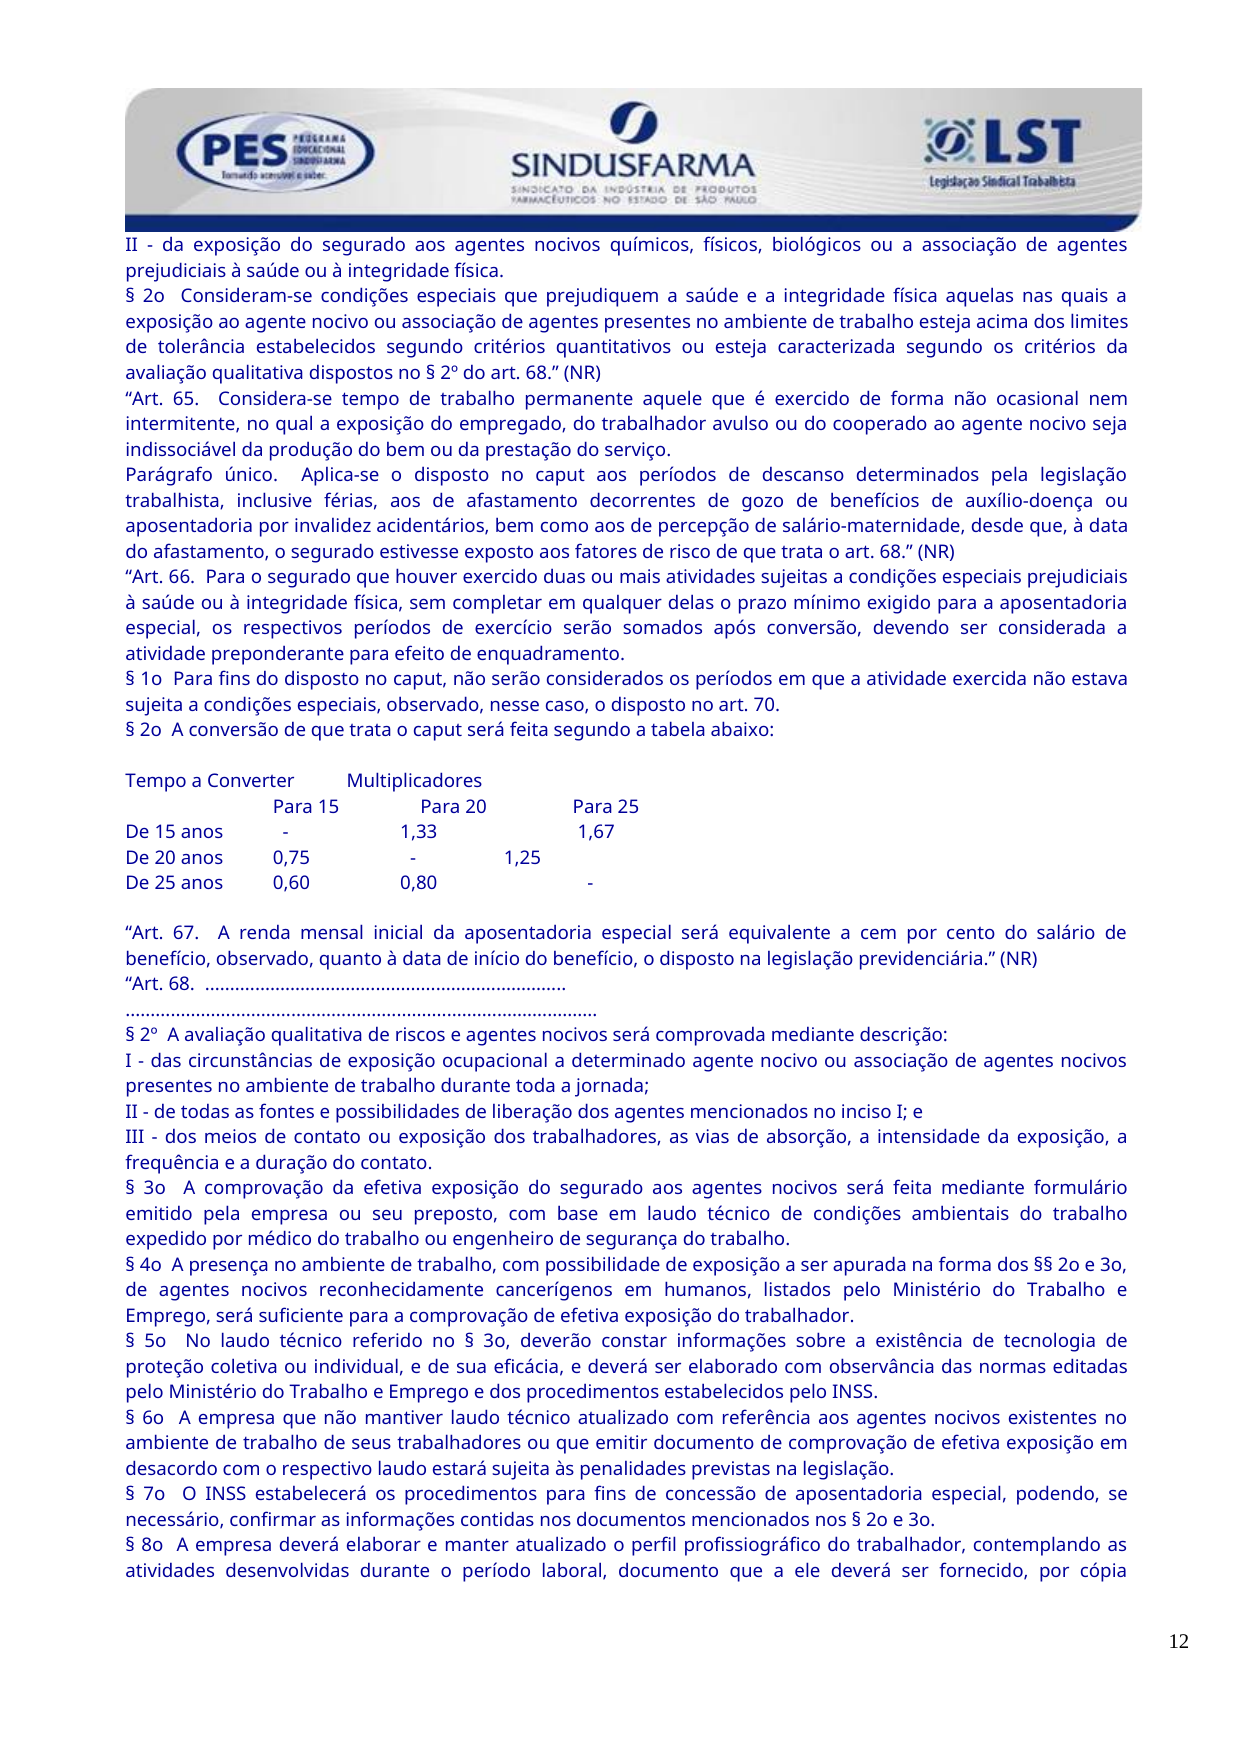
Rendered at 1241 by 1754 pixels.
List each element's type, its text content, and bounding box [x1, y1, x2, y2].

text § 7o O INSS estabelecerá os procedimentos para fins de concessão de aposentadoria especial, podendo, se necessário, confirmar as informações contidas nos documentos mencionados nos § 2o e 3o. [125, 1481, 1129, 1532]
text Parágrafo único. Aplica-se o disposto no caput aos períodos de descanso determinados pela legislação trabalhista, inclusive férias, aos de afastamento decorrentes de gozo de benefícios de auxílio-doença ou aposentadoria por invalidez acidentários, bem como aos de percepção de salário-maternidade, desde que, à data do afastamento, o segurado estivesse exposto aos fatores de risco de que trata o art. 68.” (NR) [125, 461, 1129, 563]
text § 5o No laudo técnico referido no § 3o, deverão constar informações sobre a existência de tecnologia de proteção coletiva ou individual, e de sua eficácia, e deverá ser elaborado com observância das normas editadas pelo Ministério do Trabalho e Emprego e dos procedimentos estabelecidos pelo INSS. [125, 1328, 1129, 1404]
text § 2o A conversão de que trata o caput será feita segundo a tabela abaixo: [125, 717, 1129, 742]
text “Art. 68. ........................................................................ [125, 970, 1129, 996]
text .............................................................................................. [125, 996, 1129, 1021]
text De 15 anos - 1,33 1,67 [125, 819, 1129, 844]
text § 1o Para fins do disposto no caput, não serão considerados os períodos em que a atividade exercida não estava sujeita a condições especiais, observado, nesse caso, o disposto no art. 70. [125, 666, 1129, 717]
text II - da exposição do segurado aos agentes nocivos químicos, físicos, biológicos ou a associação de agentes prejudiciais à saúde ou à integridade física. [125, 232, 1129, 283]
picture [125, 88, 1143, 232]
text § 3o A comprovação da efetiva exposição do segurado aos agentes nocivos será feita mediante formulário emitido pela empresa ou seu preposto, com base em laudo técnico de condições ambientais do trabalho expedido por médico do trabalho ou engenheiro de segurança do trabalho. [125, 1174, 1129, 1251]
text I - das circunstâncias de exposição ocupacional a determinado agente nocivo ou associação de agentes nocivos presentes no ambiente de trabalho durante toda a jornada; [125, 1047, 1129, 1098]
text De 20 anos 0,75 - 1,25 [125, 844, 1129, 870]
text II - de todas as fontes e possibilidades de liberação dos agentes mencionados no inciso I; e [125, 1098, 1129, 1123]
text “Art. 65. Considera-se tempo de trabalho permanente aquele que é exercido de forma não ocasional nem intermitente, no qual a exposição do empregado, do trabalhador avulso ou do cooperado ao agente nocivo seja indissociável da produção do bem ou da prestação do serviço. [125, 385, 1129, 461]
text Tempo a Converter Multiplicadores [125, 768, 1129, 793]
text § 2º A avaliação qualitativa de riscos e agentes nocivos será comprovada mediante descrição: [125, 1021, 1129, 1047]
text Para 15 Para 20 Para 25 [125, 793, 1129, 819]
text § 4o A presença no ambiente de trabalho, com possibilidade de exposição a ser apurada na forma dos §§ 2o e 3o, de agentes nocivos reconhecidamente cancerígenos em humanos, listados pelo Ministério do Trabalho e Emprego, será suficiente para a comprovação de efetiva exposição do trabalhador. [125, 1251, 1129, 1328]
text “Art. 67. A renda mensal inicial da aposentadoria especial será equivalente a cem por cento do salário de benefício, observado, quanto à data de início do benefício, o disposto na legislação previdenciária.” (NR) [125, 919, 1129, 970]
text “Art. 66. Para o segurado que houver exercido duas ou mais atividades sujeitas a condições especiais prejudiciais à saúde ou à integridade física, sem completar em qualquer delas o prazo mínimo exigido para a aposentadoria especial, os respectivos períodos de exercício serão somados após conversão, devendo ser considerada a atividade preponderante para efeito de enquadramento. [125, 563, 1129, 666]
text De 25 anos 0,60 0,80 - [125, 870, 1129, 895]
text § 2o Consideram-se condições especiais que prejudiquem a saúde e a integridade física aquelas nas quais a exposição ao agente nocivo ou associação de agentes presentes no ambiente de trabalho esteja acima dos limites de tolerância estabelecidos segundo critérios quantitativos ou esteja caracterizada segundo os critérios da avaliação qualitativa dispostos no § 2º do art. 68.” (NR) [125, 283, 1129, 385]
text § 6o A empresa que não mantiver laudo técnico atualizado com referência aos agentes nocivos existentes no ambiente de trabalho de seus trabalhadores ou que emitir documento de comprovação de efetiva exposição em desacordo com o respectivo laudo estará sujeita às penalidades previstas na legislação. [125, 1404, 1129, 1481]
text III - dos meios de contato ou exposição dos trabalhadores, as vias de absorção, a intensidade da exposição, a frequência e a duração do contato. [125, 1123, 1129, 1174]
